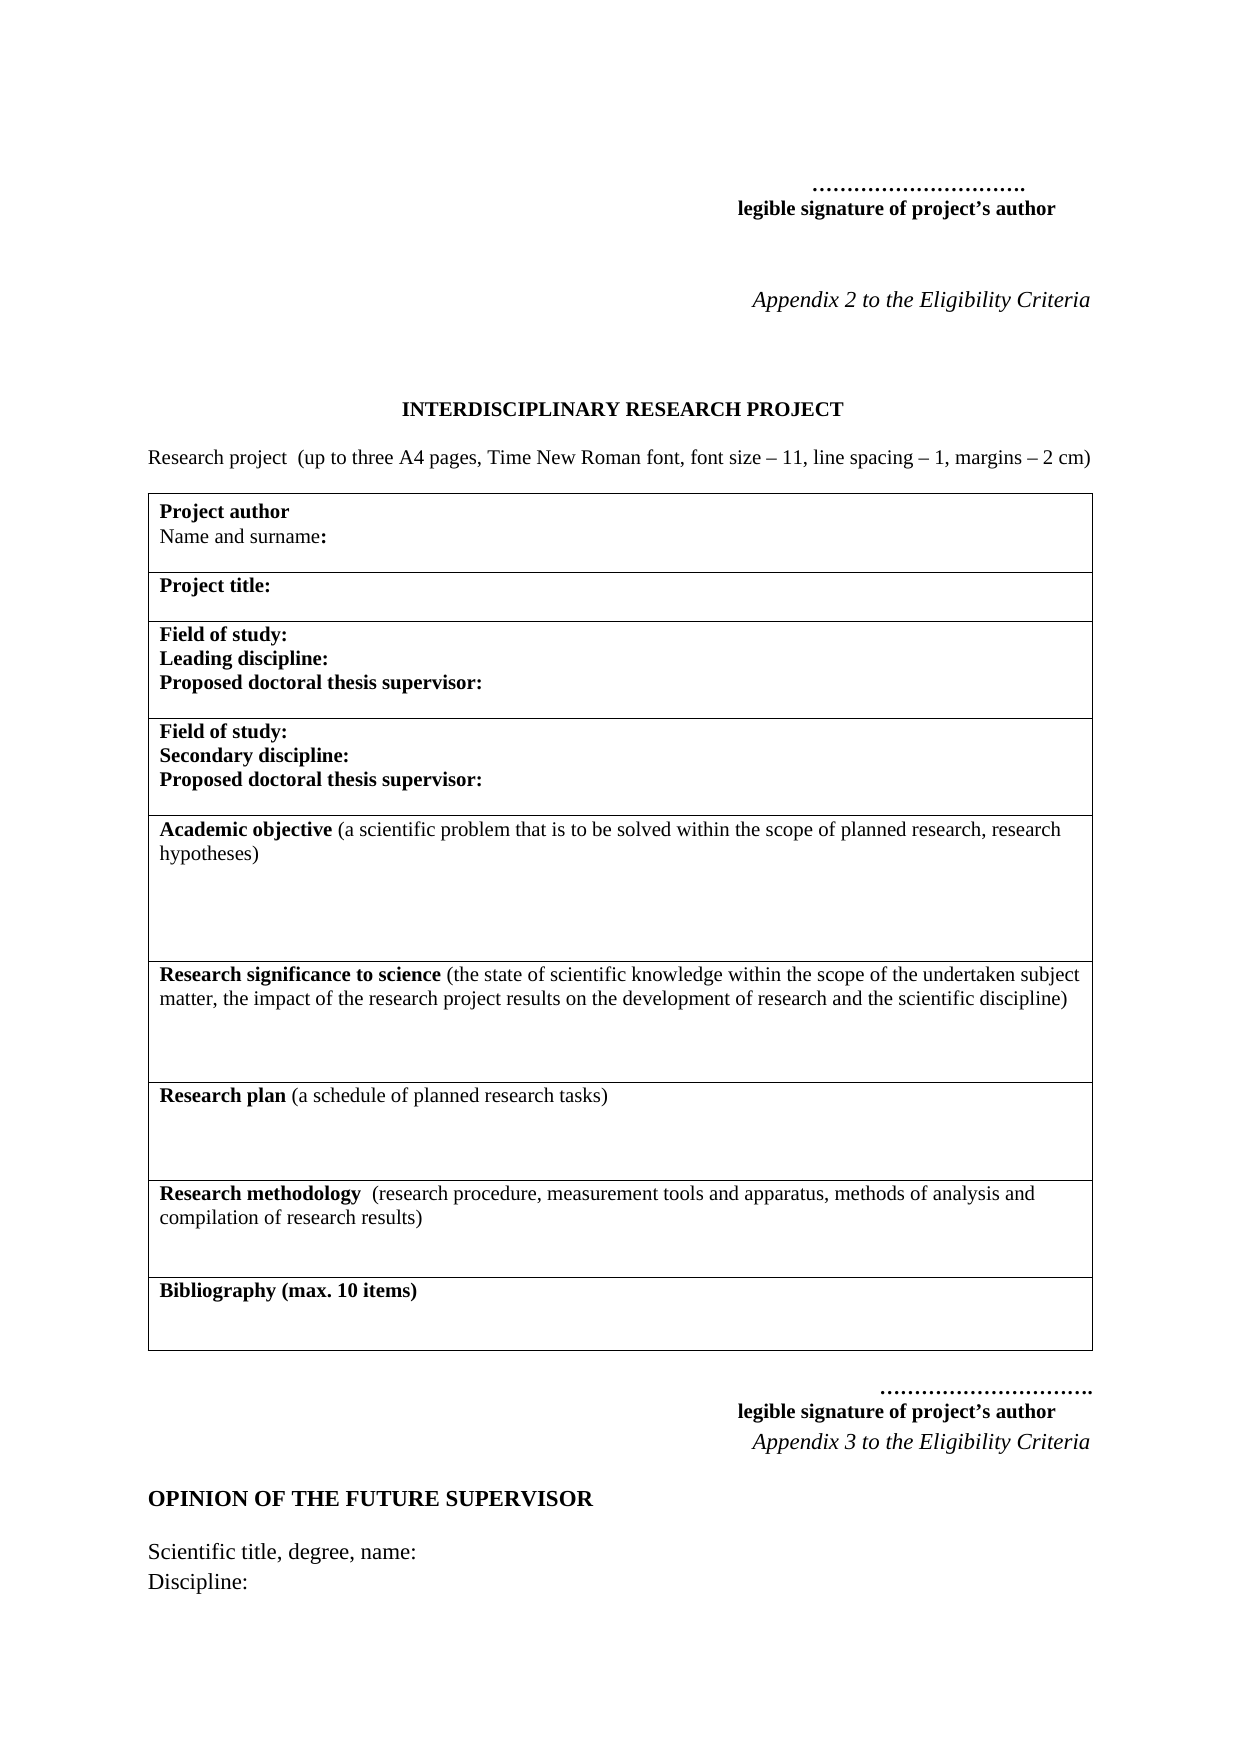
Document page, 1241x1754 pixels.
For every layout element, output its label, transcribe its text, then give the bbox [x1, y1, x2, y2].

table_cell Field of study: Secondary discipline: Proposed doctoral thesis supervisor: [149, 719, 1092, 815]
text INTERDISCIPLINARY RESEARCH PROJECT [148, 397, 1093, 421]
text legible signature of project’s author [738, 1399, 1093, 1423]
text Research project (up to three A4 pages, Time New Roman font, font size – 11, line spacing – 1, margins – 2 cm) [148, 445, 1093, 469]
text Discipline: [148, 1568, 1093, 1594]
table_cell Research significance to science (the state of scientific knowledge within the scope of the undertaken subject matter, the impact of the research project results on the development of research and the scientific discipline) [149, 962, 1092, 1082]
table_cell Bibliography (max. 10 items) [149, 1278, 1092, 1350]
table_header Project author Name and surname: [149, 494, 1092, 572]
text …………………………. [148, 1375, 1093, 1399]
table_cell Field of study: Leading discipline: Proposed doctoral thesis supervisor: [149, 622, 1092, 718]
table_cell Academic objective (a scientific problem that is to be solved within the scope of planned research, research hypotheses) [149, 816, 1092, 961]
text OPINION OF THE FUTURE SUPERVISOR [148, 1485, 1093, 1512]
text Scientific title, degree, name: [148, 1538, 1093, 1564]
text Appendix 3 to the Eligibility Criteria [148, 1428, 1093, 1454]
table_cell Research methodology (research procedure, measurement tools and apparatus, methods of analysis and compilation of research results) [149, 1181, 1092, 1277]
table_cell Research plan (a schedule of planned research tasks) [149, 1083, 1092, 1179]
text legible signature of project’s author [738, 196, 1093, 220]
table_cell Project title: [149, 573, 1092, 621]
text Appendix 2 to the Eligibility Criteria [148, 287, 1093, 313]
text …………………………. [738, 172, 1093, 196]
